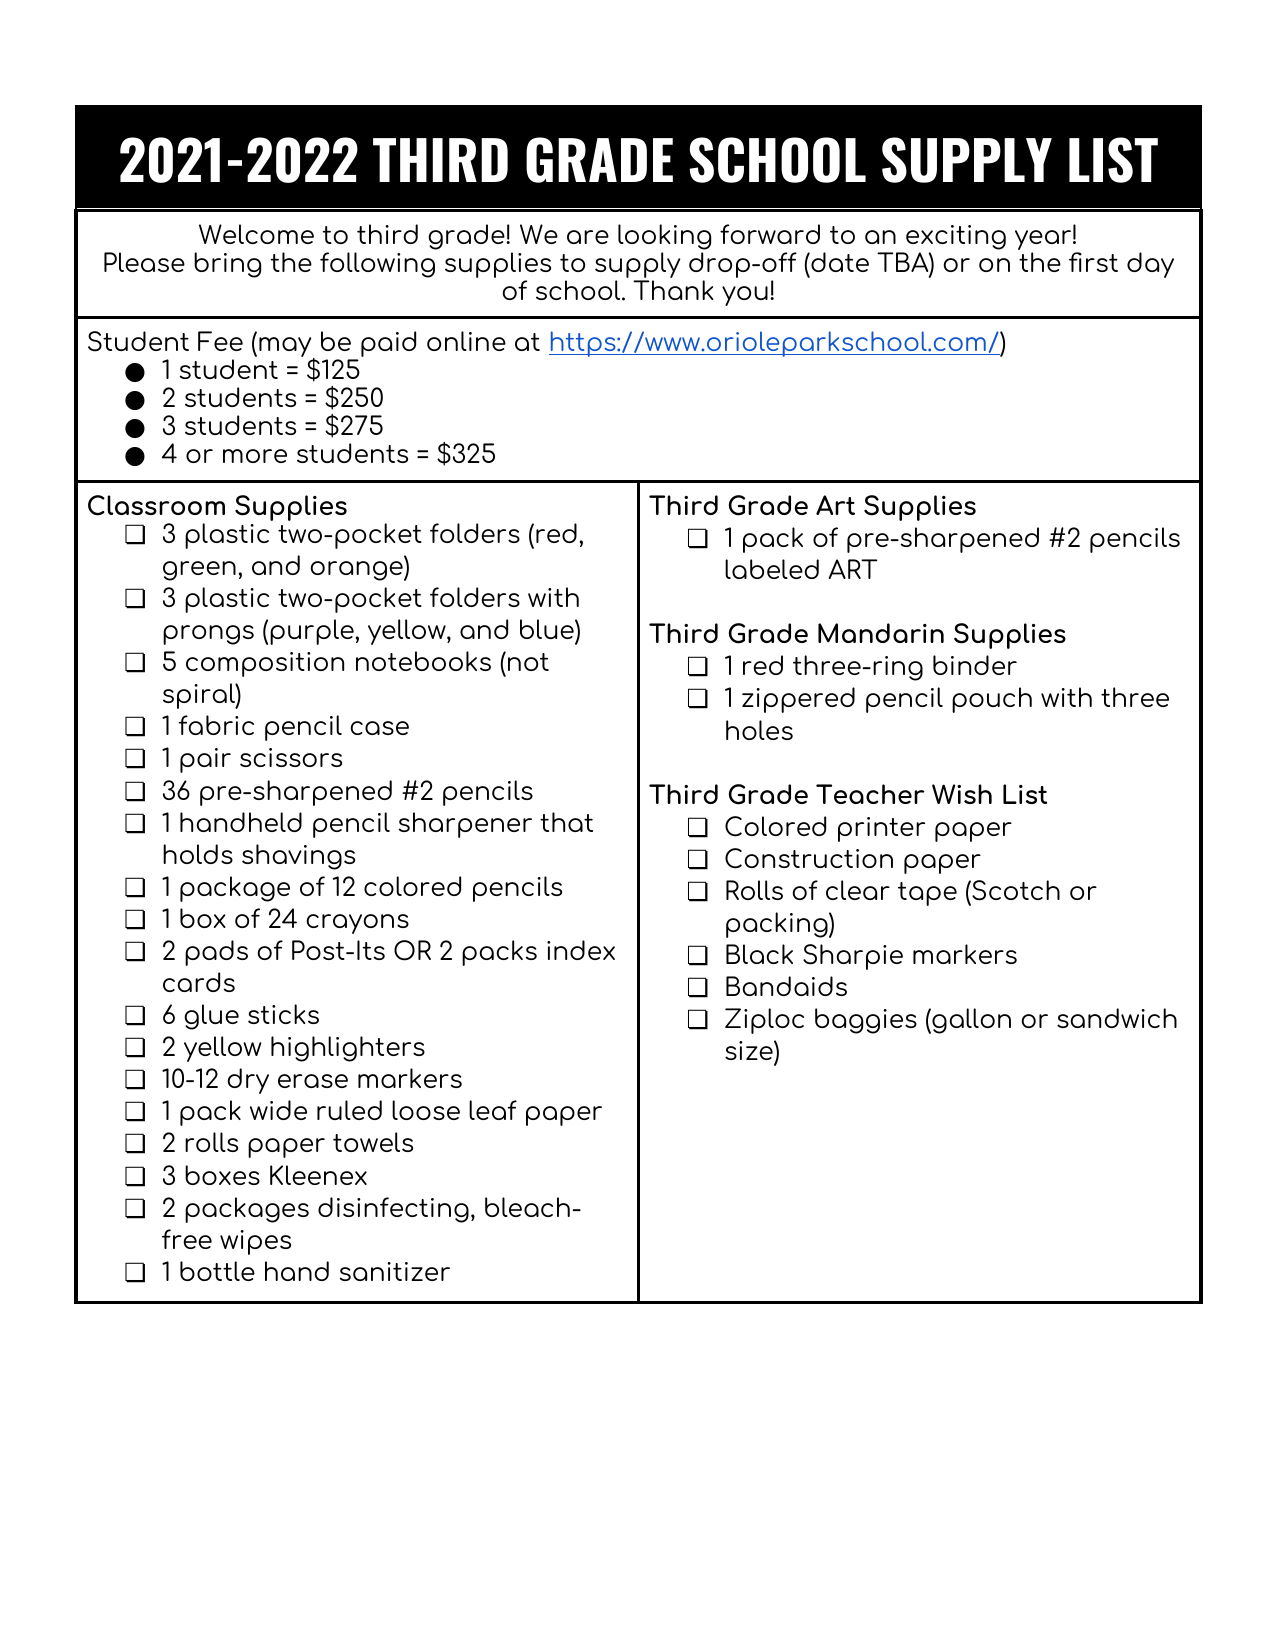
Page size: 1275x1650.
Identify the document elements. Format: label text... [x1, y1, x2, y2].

table_cell Student Fee (may be paid online at https://www.orioleparkschool.com/) 1 student = $125 2 students = $250 3 students = $275 4 or more students = $325 [78, 319, 1199, 480]
table_header 2021-2022 THIRD GRADE SCHOOL SUPPLY LIST [77, 107, 1200, 208]
table_cell Third Grade Art Supplies 1 pack of pre-sharpened #2 pencils labeled ART Third Grade Mandarin Supplies 1 red three-ring binder 1 zippered pencil pouch with three holes Third Grade Teacher Wish List Colored printer paper Construction paper Rolls of clear tape (Scotch or packing) Black Sharpie markers Bandaids Ziploc baggies (gallon or sandwich size) [640, 483, 1199, 1301]
table_cell Classroom Supplies 3 plastic two-pocket folders (red, green, and orange) 3 plastic two-pocket folders with prongs (purple, yellow, and blue) 5 composition notebooks (not spiral) 1 fabric pencil case 1 pair scissors 36 pre-sharpened #2 pencils 1 handheld pencil sharpener that holds shavings 1 package of 12 colored pencils 1 box of 24 crayons 2 pads of Post-Its OR 2 packs index cards 6 glue sticks 2 yellow highlighters 10-12 dry erase markers 1 pack wide ruled loose leaf paper 2 rolls paper towels 3 boxes Kleenex 2 packages disinfecting, bleach-free wipes 1 bottle hand sanitizer [78, 483, 637, 1301]
table_cell Welcome to third grade! We are looking forward to an exciting year! Please bring the following supplies to supply drop-off (date TBA) or on the first day of school. Thank you! [78, 212, 1199, 316]
